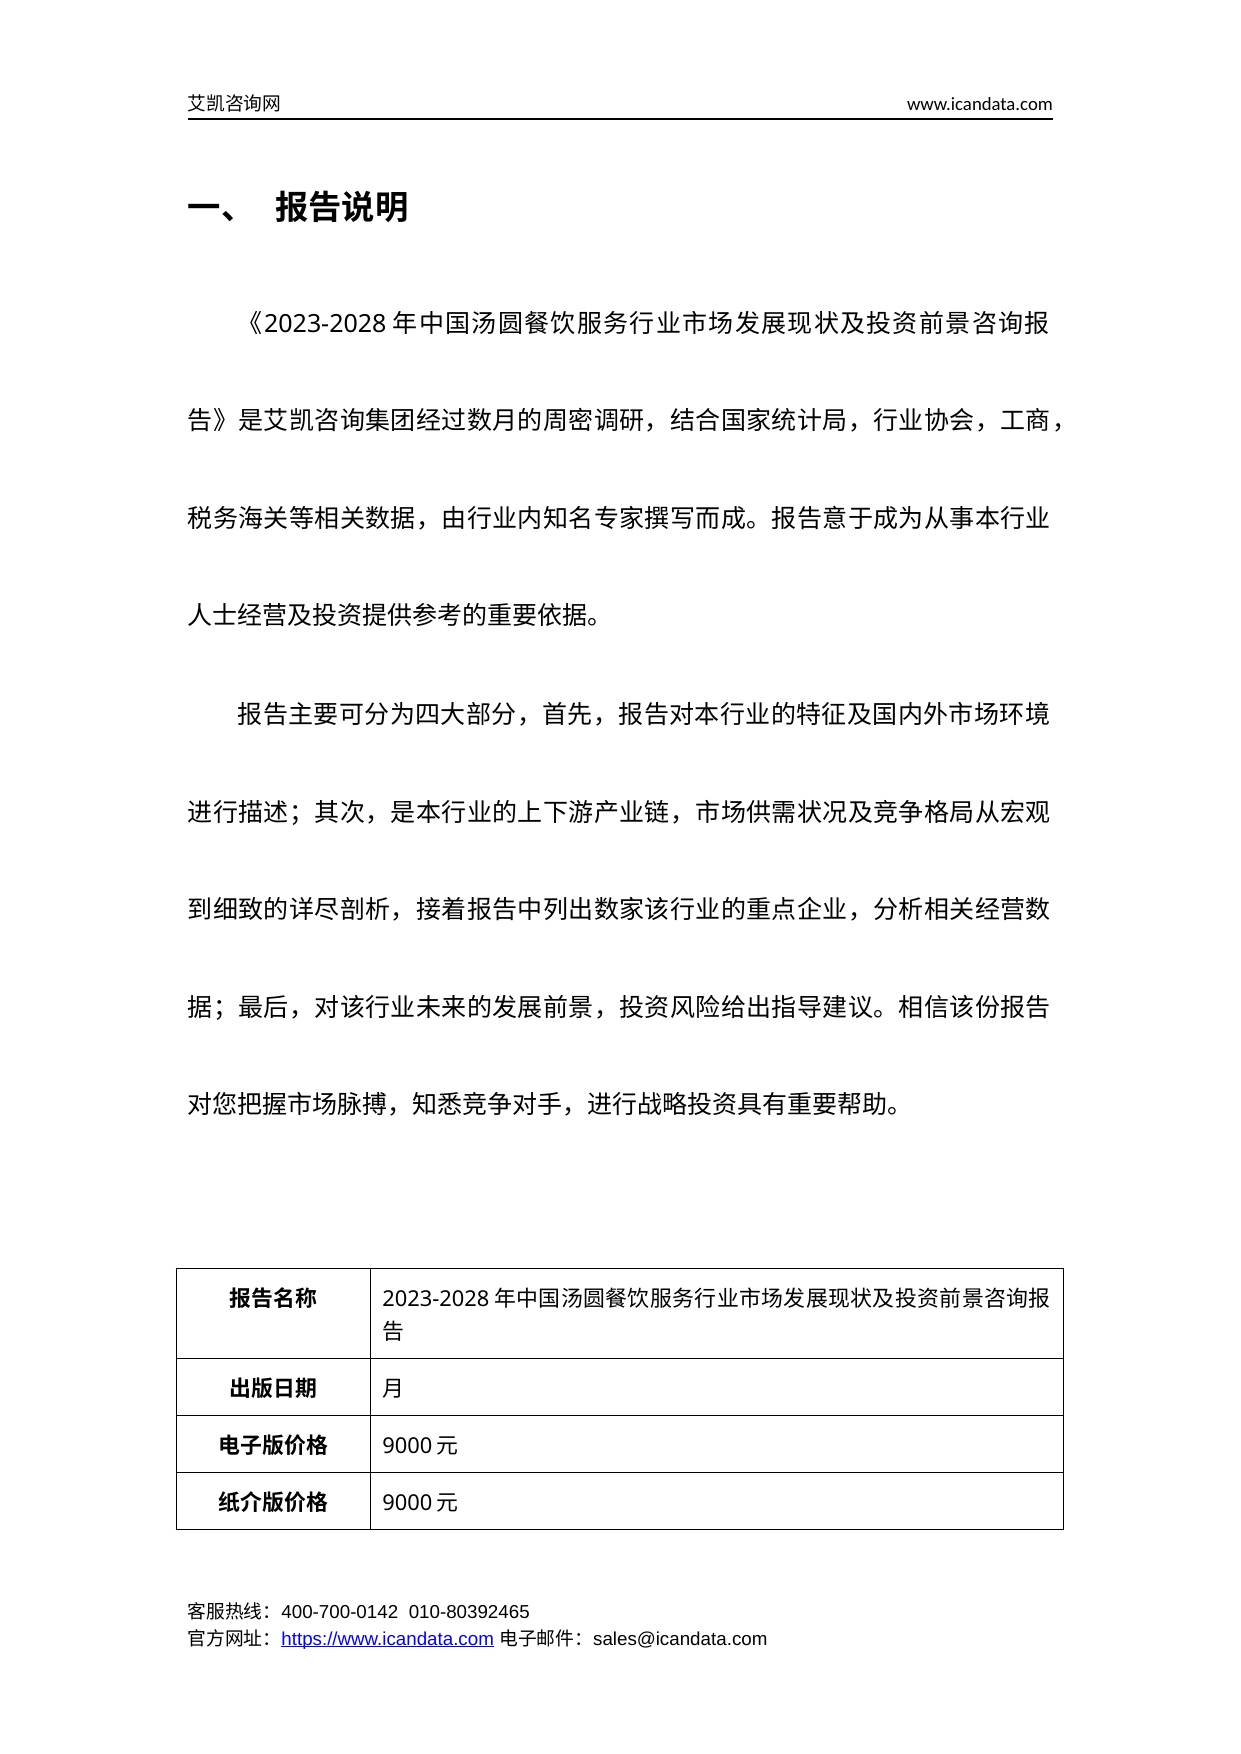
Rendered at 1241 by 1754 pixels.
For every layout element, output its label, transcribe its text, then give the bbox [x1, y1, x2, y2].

table_cell 月 [371, 1359, 1063, 1415]
table_header 2023-2028年中国汤圆餐饮服务行业市场发展现状及投资前景咨询报告 [371, 1269, 1063, 1358]
subtitle 报告说明 [187, 172, 1053, 237]
text 报告主要可分为四大部分，首先，报告对本行业的特征及国内外市场环境进行描述；其次，是本行业的上下游产业链，市场供需状况及竞争格局从宏观到细致的详尽剖析，接着报告中列出数家该行业的重点企业，分析相关经营数据；最后，对该行业未来的发展前景，投资风险给出指导建议。相信该份报告对您把握市场脉搏，知悉竞争对手，进行战略投资具有重要帮助。 [187, 681, 1053, 1136]
table_cell 纸介版价格 [177, 1473, 370, 1529]
table_cell 电子版价格 [177, 1416, 370, 1472]
table_cell 出版日期 [177, 1359, 370, 1415]
text 《2023-2028年中国汤圆餐饮服务行业市场发展现状及投资前景咨询报告》是艾凯咨询集团经过数月的周密调研，结合国家统计局，行业协会，工商，税务海关等相关数据，由行业内知名专家撰写而成。报告意于成为从事本行业人士经营及投资提供参考的重要依据。 [187, 289, 1053, 646]
table_header 报告名称 [177, 1269, 370, 1358]
table_cell 9000元 [371, 1473, 1063, 1529]
table_cell 9000元 [371, 1416, 1063, 1472]
